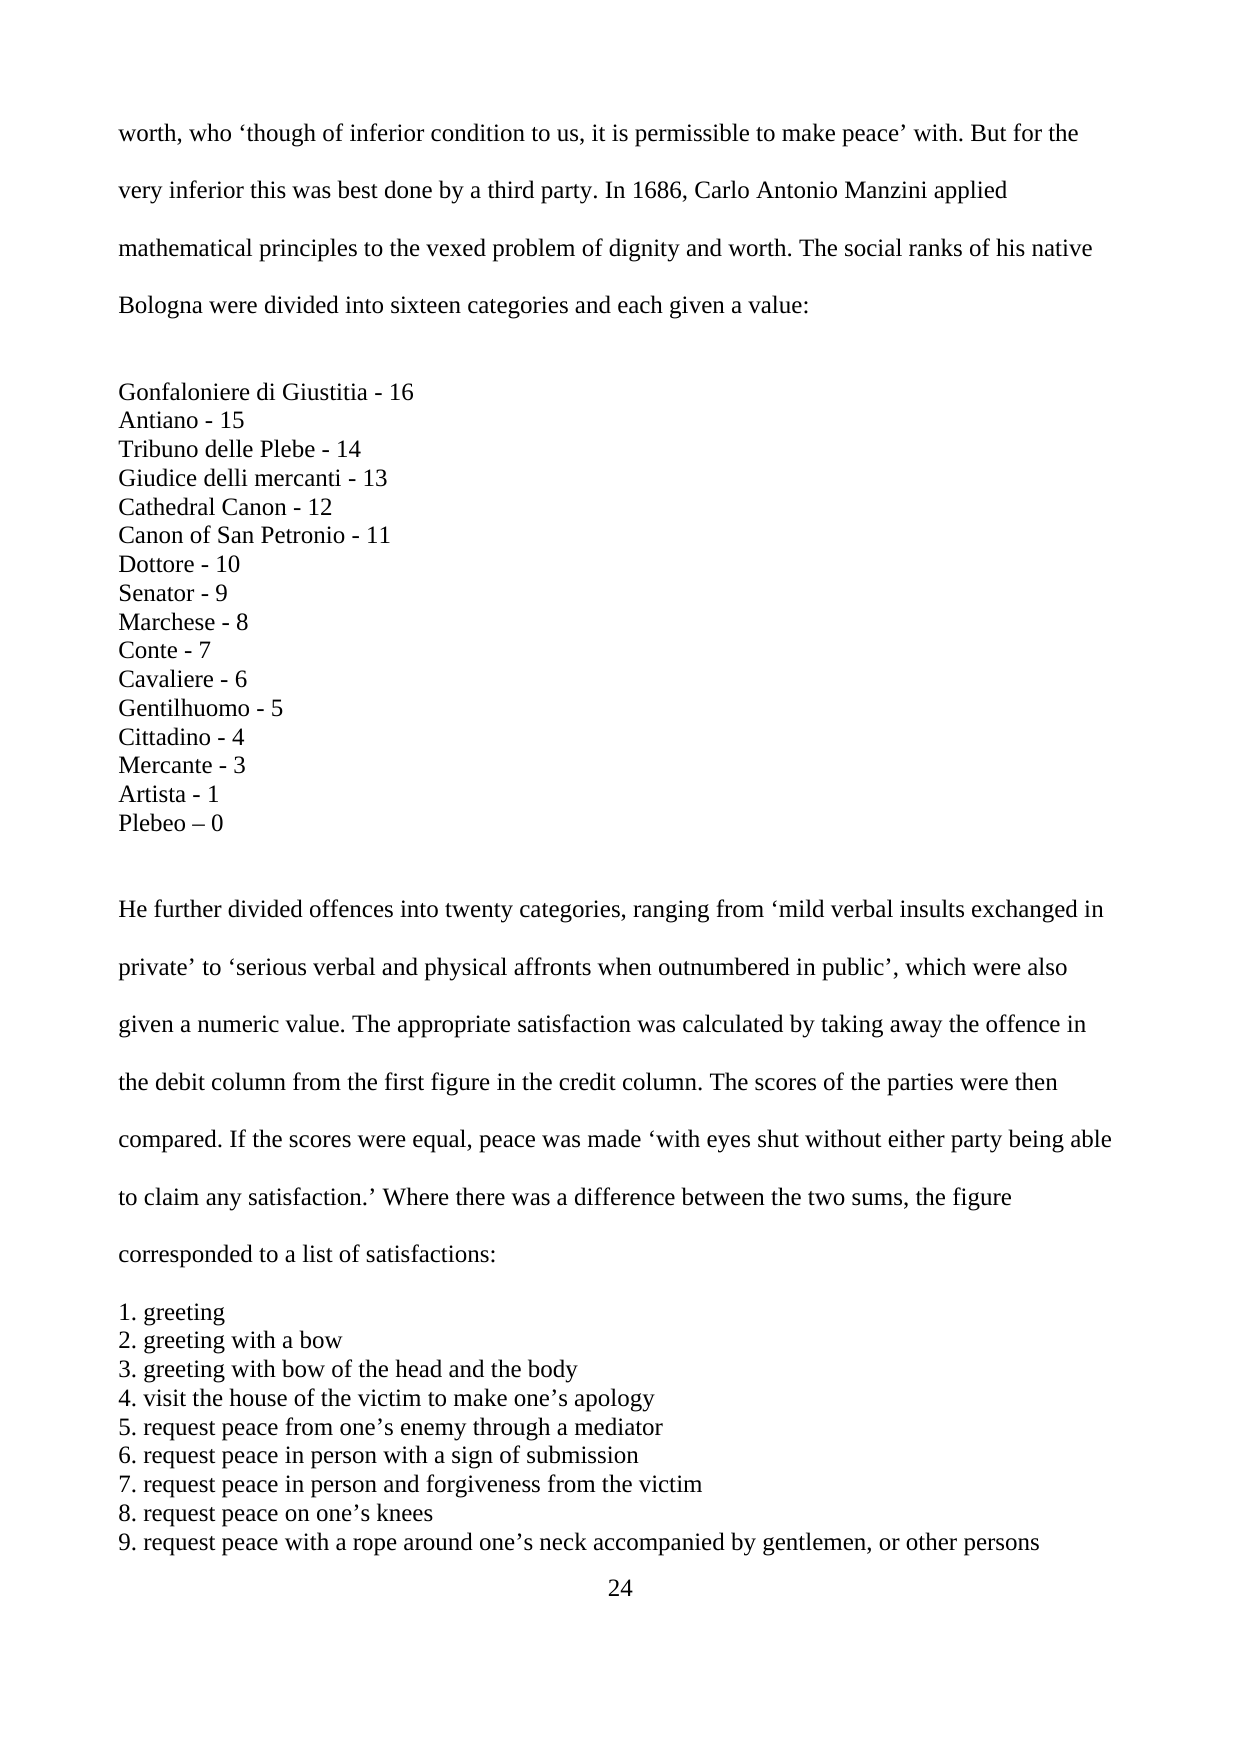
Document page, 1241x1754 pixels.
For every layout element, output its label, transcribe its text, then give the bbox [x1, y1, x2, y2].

text 7. request peace in person and forgiveness from the victim [118, 1469, 1122, 1498]
text 2. greeting with a bow [118, 1326, 1122, 1354]
text Gonfaloniere di Giustitia - 16 [118, 377, 1122, 406]
text Canon of San Petronio - 11 [118, 521, 1122, 549]
text 1. greeting [118, 1297, 1122, 1326]
text Antiano - 15 [118, 406, 1122, 434]
text Cittadino - 4 [118, 722, 1122, 751]
text Cathedral Canon - 12 [118, 492, 1122, 521]
text Artista - 1 [118, 779, 1122, 808]
text Gentilhuomo - 5 [118, 693, 1122, 722]
text Dottore - 10 [118, 549, 1122, 578]
text Plebeo – 0 [118, 808, 1122, 837]
text Tribuno delle Plebe - 14 [118, 434, 1122, 463]
text 4. visit the house of the victim to make one’s apology [118, 1383, 1122, 1412]
text 6. request peace in person with a sign of submission [118, 1441, 1122, 1469]
text 5. request peace from one’s enemy through a mediator [118, 1412, 1122, 1441]
text Cavaliere - 6 [118, 664, 1122, 693]
text 3. greeting with bow of the head and the body [118, 1354, 1122, 1383]
text Marchese - 8 [118, 607, 1122, 636]
text 9. request peace with a rope around one’s neck accompanied by gentlemen, or other persons [118, 1527, 1122, 1556]
text He further divided offences into twenty categories, ranging from ‘mild verbal insults exchanged in private’ to ‘serious verbal and physical affronts when outnumbered in public’, which were also given a numeric value. The appropriate satisfaction was calculated by taking away the offence in the debit column from the first figure in the credit column. The scores of the parties were then compared. If the scores were equal, peace was made ‘with eyes shut without either party being able to claim any satisfaction.’ Where there was a difference between the two sums, the figure corresponded to a list of satisfactions: [118, 894, 1122, 1268]
text 8. request peace on one’s knees [118, 1498, 1122, 1527]
text Mercante - 3 [118, 751, 1122, 779]
text Senator - 9 [118, 578, 1122, 607]
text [118, 118, 1122, 319]
text Conte - 7 [118, 636, 1122, 664]
text Giudice delli mercanti - 13 [118, 463, 1122, 492]
